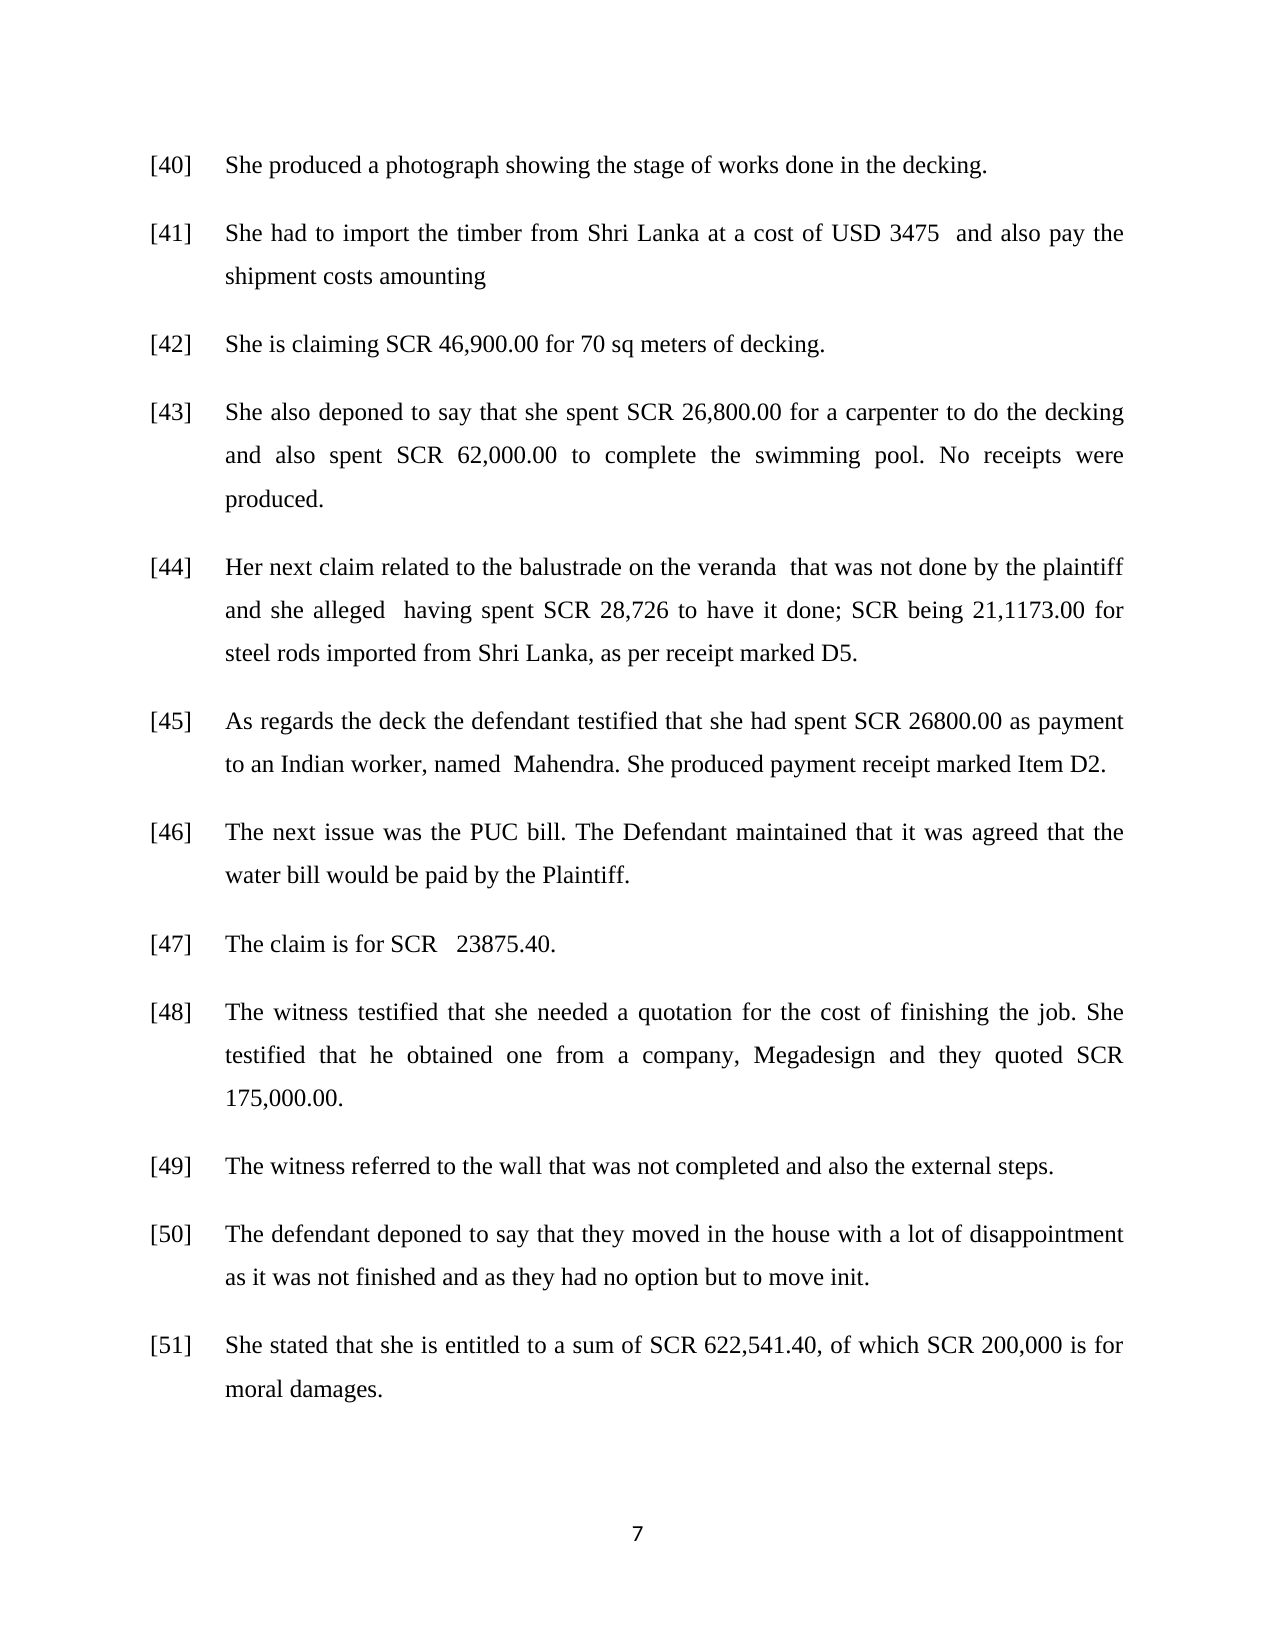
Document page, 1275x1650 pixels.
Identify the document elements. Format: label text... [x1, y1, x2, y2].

text The defendant deponed to say that they moved in the house with a lot of disappointment as it was not finished and as they had no option but to move init. [150, 1219, 1125, 1291]
text The witness testified that she needed a quotation for the cost of finishing the job. She testified that he obtained one from a company, Megadesign and they quoted SCR 175,000.00. [150, 997, 1125, 1112]
text She had to import the timber from Shri Lanka at a cost of USD 3475 and also pay the shipment costs amounting [150, 218, 1125, 290]
text The claim is for SCR 23875.40. [150, 929, 1125, 957]
text The next issue was the PUC bill. The Defendant maintained that it was agreed that the water bill would be paid by the Plaintiff. [150, 817, 1125, 889]
text As regards the deck the defendant testified that she had spent SCR 26800.00 as payment to an Indian worker, named Mahendra. She produced payment receipt marked Item D2. [150, 706, 1125, 778]
text She also deponed to say that she spent SCR 26,800.00 for a carpenter to do the decking and also spent SCR 62,000.00 to complete the swimming pool. No receipts were produced. [150, 397, 1125, 512]
text Her next claim related to the balustrade on the veranda that was not done by the plaintiff and she alleged having spent SCR 28,726 to have it done; SCR being 21,1173.00 for steel rods imported from Shri Lanka, as per receipt marked D5. [150, 552, 1125, 667]
text She is claiming SCR 46,900.00 for 70 sq meters of decking. [150, 329, 1125, 358]
text She produced a photograph showing the stage of works done in the decking. [150, 150, 1125, 179]
text The witness referred to the wall that was not completed and also the external steps. [150, 1151, 1125, 1180]
text She stated that she is entitled to a sum of SCR 622,541.40, of which SCR 200,000 is for moral damages. [150, 1331, 1125, 1402]
